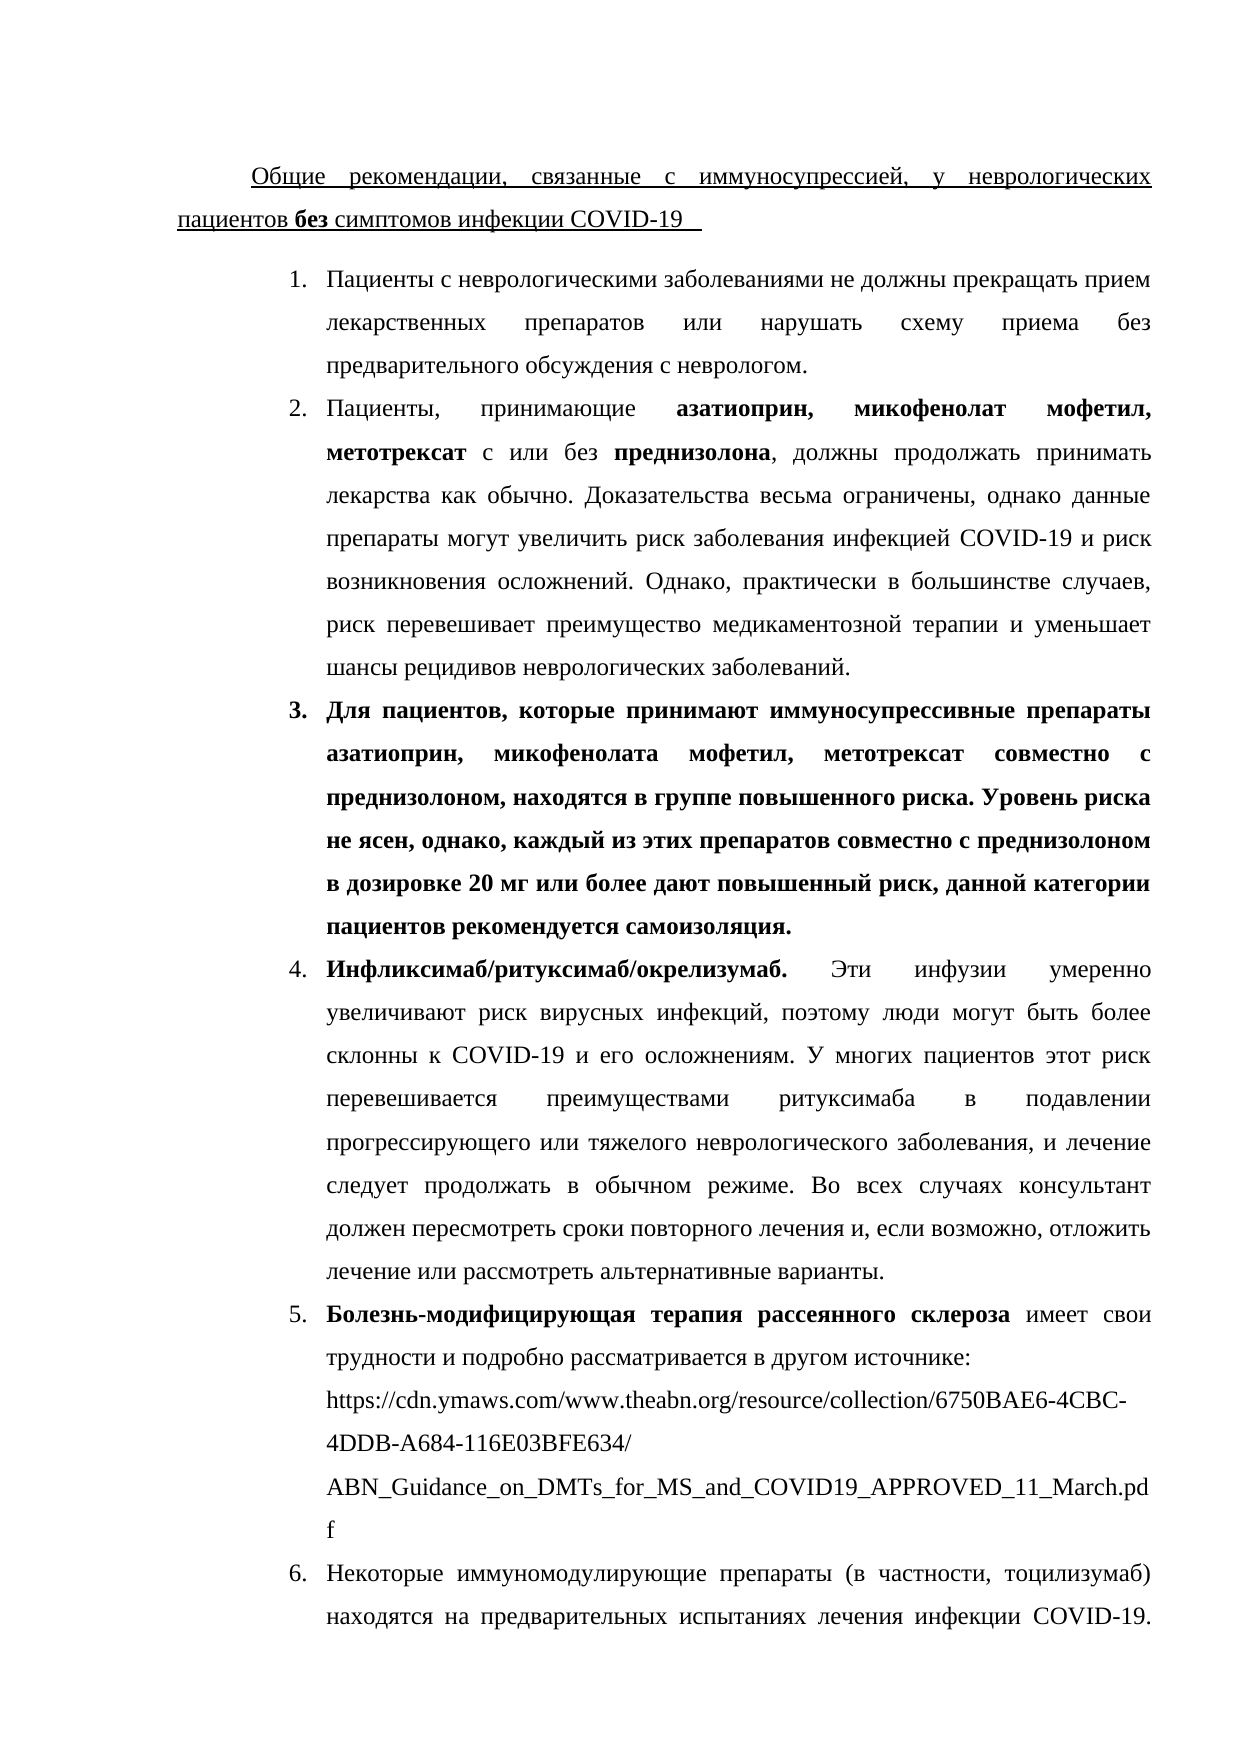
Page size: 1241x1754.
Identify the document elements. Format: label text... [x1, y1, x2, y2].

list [288, 1558, 1152, 1630]
list Инфликсимаб/ритуксимаб/окрелизумаб. Эти инфузии умеренно увеличивают риск вирусных инфекций, поэтому люди могут быть более склонны к COVID-19 и его осложнениям. У многих пациентов этот риск перевешивается преимуществами ритуксимаба в подавлении прогрессирующего или тяжелого неврологического заболевания, и лечение следует продолжать в обычном режиме. Во всех случаях консультант должен пересмотреть сроки повторного лечения и, если возможно, отложить лечение или рассмотреть альтернативные варианты. [288, 954, 1152, 1285]
list Болезнь-модифицирующая терапия рассеянного склероза имеет свои трудности и подробно рассматривается в другом источнике: [288, 1299, 1152, 1371]
list Для пациентов, которые принимают иммуносупрессивные препараты азатиоприн, микофенолата мофетил, метотрексат совместно с преднизолоном, находятся в группе повышенного риска. Уровень риска не ясен, однако, каждый из этих препаратов совместно с преднизолоном в дозировке 20 мг или более дают повышенный риск, данной категории пациентов рекомендуется самоизоляция. [288, 695, 1152, 940]
list https://cdn.ymaws.com/www.theabn.org/resource/collection/6750BAE6-4CBC-4DDB-A684-116E03BFE634/ABN_Guidance_on_DMTs_for_MS_and_COVID19_APPROVED_11_March.pdf [326, 1385, 1152, 1543]
list Пациенты, принимающие азатиоприн, микофенолат мофетил, метотрексат с или без преднизолона, должны продолжать принимать лекарства как обычно. Доказательства весьма ограничены, однако данные препараты могут увеличить риск заболевания инфекцией COVID-19 и риск возникновения осложнений. Однако, практически в большинстве случаев, риск перевешивает преимущество медикаментозной терапии и уменьшает шансы рецидивов неврологических заболеваний. [288, 393, 1152, 681]
text Общие рекомендации, связанные с иммуносупрессией, у неврологических пациентов без симптомов инфекции COVID-19 [177, 161, 1152, 233]
list Пациенты с неврологическими заболеваниями не должны прекращать прием лекарственных препаратов или нарушать схему приема без предварительного обсуждения с неврологом. [288, 264, 1152, 379]
